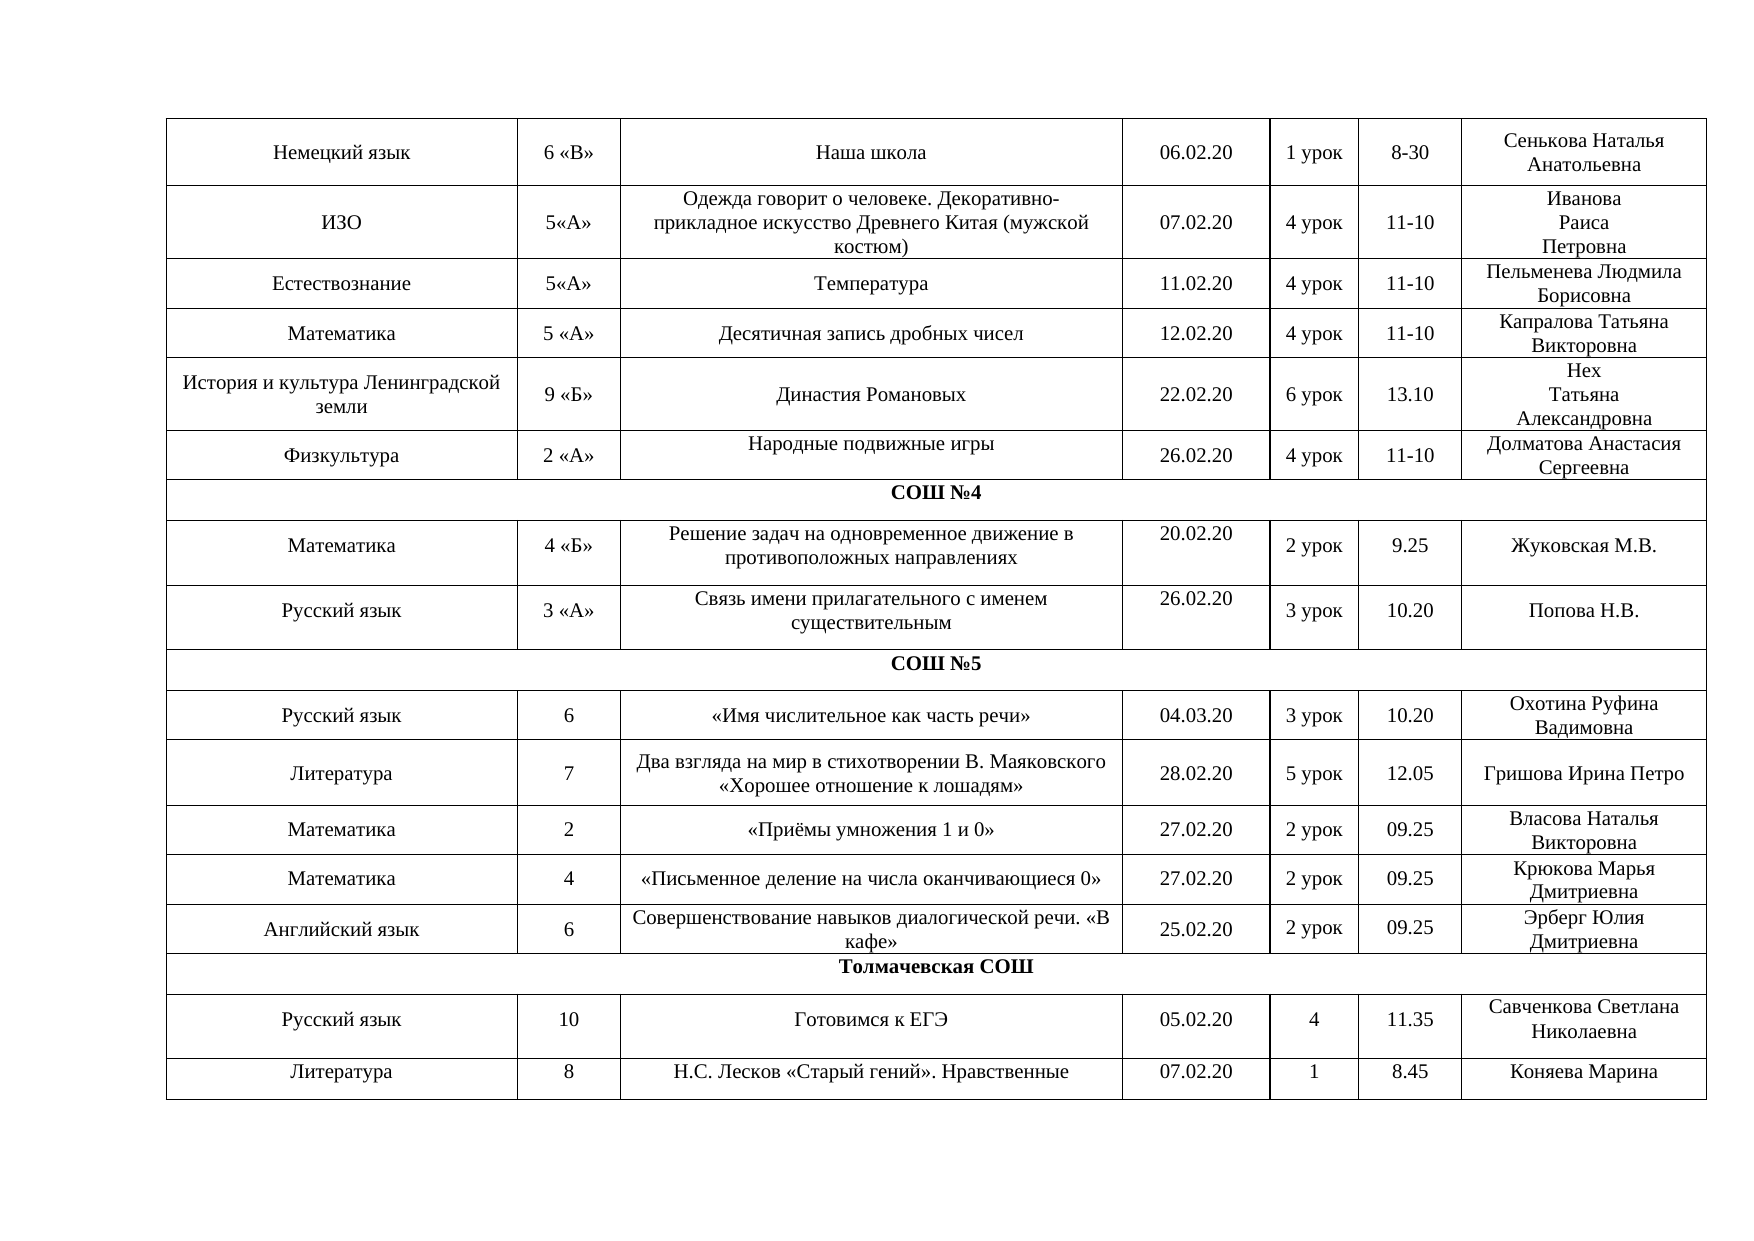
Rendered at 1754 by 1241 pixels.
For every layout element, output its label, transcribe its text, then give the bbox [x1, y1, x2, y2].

table_cell 10.20 [1359, 691, 1461, 739]
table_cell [1462, 1059, 1706, 1099]
table_cell ИЗО [167, 186, 517, 258]
table_cell 10.20 [1359, 586, 1461, 649]
table_cell 12.02.20 [1123, 309, 1269, 357]
table_cell 4 урок [1271, 309, 1358, 357]
table_cell 4 урок [1271, 259, 1358, 307]
table_cell «Письменное деление на числа оканчивающиеся 0» [621, 855, 1122, 903]
table_cell Капралова Татьяна Викторовна [1462, 309, 1706, 357]
table_cell 09.25 [1359, 806, 1461, 854]
table_cell Математика [167, 521, 517, 584]
table_cell Охотина Руфина Вадимовна [1462, 691, 1706, 739]
table_cell «Приёмы умножения 1 и 0» [621, 806, 1122, 854]
table_cell 28.02.20 [1123, 740, 1269, 805]
table_cell Русский язык [167, 995, 517, 1058]
table_cell СОШ №4 [167, 480, 1706, 520]
table_cell 8-30 [1359, 119, 1461, 185]
table_cell Крюкова Марья Дмитриевна [1462, 855, 1706, 903]
table_cell 11-10 [1359, 309, 1461, 357]
table_cell 27.02.20 [1123, 806, 1269, 854]
table_cell «Имя числительное как часть речи» [621, 691, 1122, 739]
table_cell 2 урок [1271, 806, 1358, 854]
table_cell 26.02.20 [1123, 431, 1269, 479]
table_cell Наша школа [621, 119, 1122, 185]
table_cell 11-10 [1359, 259, 1461, 307]
table_cell Сенькова Наталья Анатольевна [1462, 119, 1706, 185]
table_cell 8 [518, 1059, 620, 1099]
table_cell Власова Наталья Викторовна [1462, 806, 1706, 854]
table_cell Жуковская М.В. [1462, 521, 1706, 584]
table_cell 8.45 [1359, 1059, 1461, 1099]
table_cell Долматова Анастасия Сергеевна [1462, 431, 1706, 479]
table_cell 9 «Б» [518, 358, 620, 430]
table_cell Литература [167, 740, 517, 805]
table_cell 13.10 [1359, 358, 1461, 430]
table_cell 2 урок [1271, 521, 1358, 584]
table_cell Толмачевская СОШ [167, 954, 1706, 993]
table_cell 12.05 [1359, 740, 1461, 805]
table_cell 4 урок [1271, 186, 1358, 258]
table_cell 9.25 [1359, 521, 1461, 584]
table_cell 10 [518, 995, 620, 1058]
table_cell СОШ №5 [167, 650, 1706, 690]
table_cell 07.02.20 [1123, 1059, 1269, 1099]
table_cell 25.02.20 [1123, 905, 1269, 953]
table_cell 05.02.20 [1123, 995, 1269, 1058]
table_cell Савченкова Светлана Николаевна [1462, 995, 1706, 1058]
table_cell Русский язык [167, 586, 517, 649]
table_cell 2 урок [1271, 905, 1358, 953]
table_cell 4 [518, 855, 620, 903]
table_cell 1 [1271, 1059, 1358, 1099]
table_cell Готовимся к ЕГЭ [621, 995, 1122, 1058]
table_cell Математика [167, 309, 517, 357]
table_cell 5 урок [1271, 740, 1358, 805]
table_cell Немецкий язык [167, 119, 517, 185]
table_cell Пельменева Людмила Борисовна [1462, 259, 1706, 307]
table_cell 22.02.20 [1123, 358, 1269, 430]
table_cell Литература [167, 1059, 517, 1099]
table_cell Два взгляда на мир в стихотворении В. Маяковского «Хорошее отношение к лошадям» [621, 740, 1122, 805]
table_cell 06.02.20 [1123, 119, 1269, 185]
table_cell История и культура Ленинградской земли [167, 358, 517, 430]
table_cell 11.02.20 [1123, 259, 1269, 307]
table_cell Попова Н.В. [1462, 586, 1706, 649]
table_cell Нех Татьяна Александровна [1462, 358, 1706, 430]
table_cell 07.02.20 [1123, 186, 1269, 258]
table_cell Физкультура [167, 431, 517, 479]
table_cell 6 «В» [518, 119, 620, 185]
table_cell 6 [518, 905, 620, 953]
table_cell Совершенствование навыков диалогической речи. «В кафе» [621, 905, 1122, 953]
table_cell 4 «Б» [518, 521, 620, 584]
table_cell Естествознание [167, 259, 517, 307]
table_cell 5«А» [518, 259, 620, 307]
table_cell 11-10 [1359, 431, 1461, 479]
table_cell Одежда говорит о человеке. Декоративно-прикладное искусство Древнего Китая (мужской костюм) [621, 186, 1122, 258]
table_cell Десятичная запись дробных чисел [621, 309, 1122, 357]
table_cell 3 урок [1271, 586, 1358, 649]
table_cell Математика [167, 855, 517, 903]
table_cell Английский язык [167, 905, 517, 953]
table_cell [621, 1059, 1122, 1099]
table_cell Эрберг Юлия Дмитриевна [1462, 905, 1706, 953]
table_cell Династия Романовых [621, 358, 1122, 430]
table_cell 6 [518, 691, 620, 739]
table_cell 2 «А» [518, 431, 620, 479]
table_cell 27.02.20 [1123, 855, 1269, 903]
table_cell 11-10 [1359, 186, 1461, 258]
table_cell 2 [518, 806, 620, 854]
table_cell Математика [167, 806, 517, 854]
table_cell 5 «А» [518, 309, 620, 357]
table_cell 2 урок [1271, 855, 1358, 903]
table_cell 3 «А» [518, 586, 620, 649]
table_cell 4 урок [1271, 431, 1358, 479]
table_cell 09.25 [1359, 855, 1461, 903]
table_cell 04.03.20 [1123, 691, 1269, 739]
table_cell Температура [621, 259, 1122, 307]
table_cell 6 урок [1271, 358, 1358, 430]
table_cell Связь имени прилагательного с именем существительным [621, 586, 1122, 649]
table_cell 7 [518, 740, 620, 805]
table_cell Гришова Ирина Петро [1462, 740, 1706, 805]
table_cell Народные подвижные игры [621, 431, 1122, 479]
table_cell 1 урок [1271, 119, 1358, 185]
table_cell Решение задач на одновременное движение в противоположных направлениях [621, 521, 1122, 584]
table_cell 5«А» [518, 186, 620, 258]
table_cell 4 [1271, 995, 1358, 1058]
table_cell Иванова Раиса Петровна [1462, 186, 1706, 258]
table_cell 20.02.20 [1123, 521, 1269, 584]
table_cell 3 урок [1271, 691, 1358, 739]
table_cell 11.35 [1359, 995, 1461, 1058]
table_cell 09.25 [1359, 905, 1461, 953]
table_cell Русский язык [167, 691, 517, 739]
table_cell 26.02.20 [1123, 586, 1269, 649]
